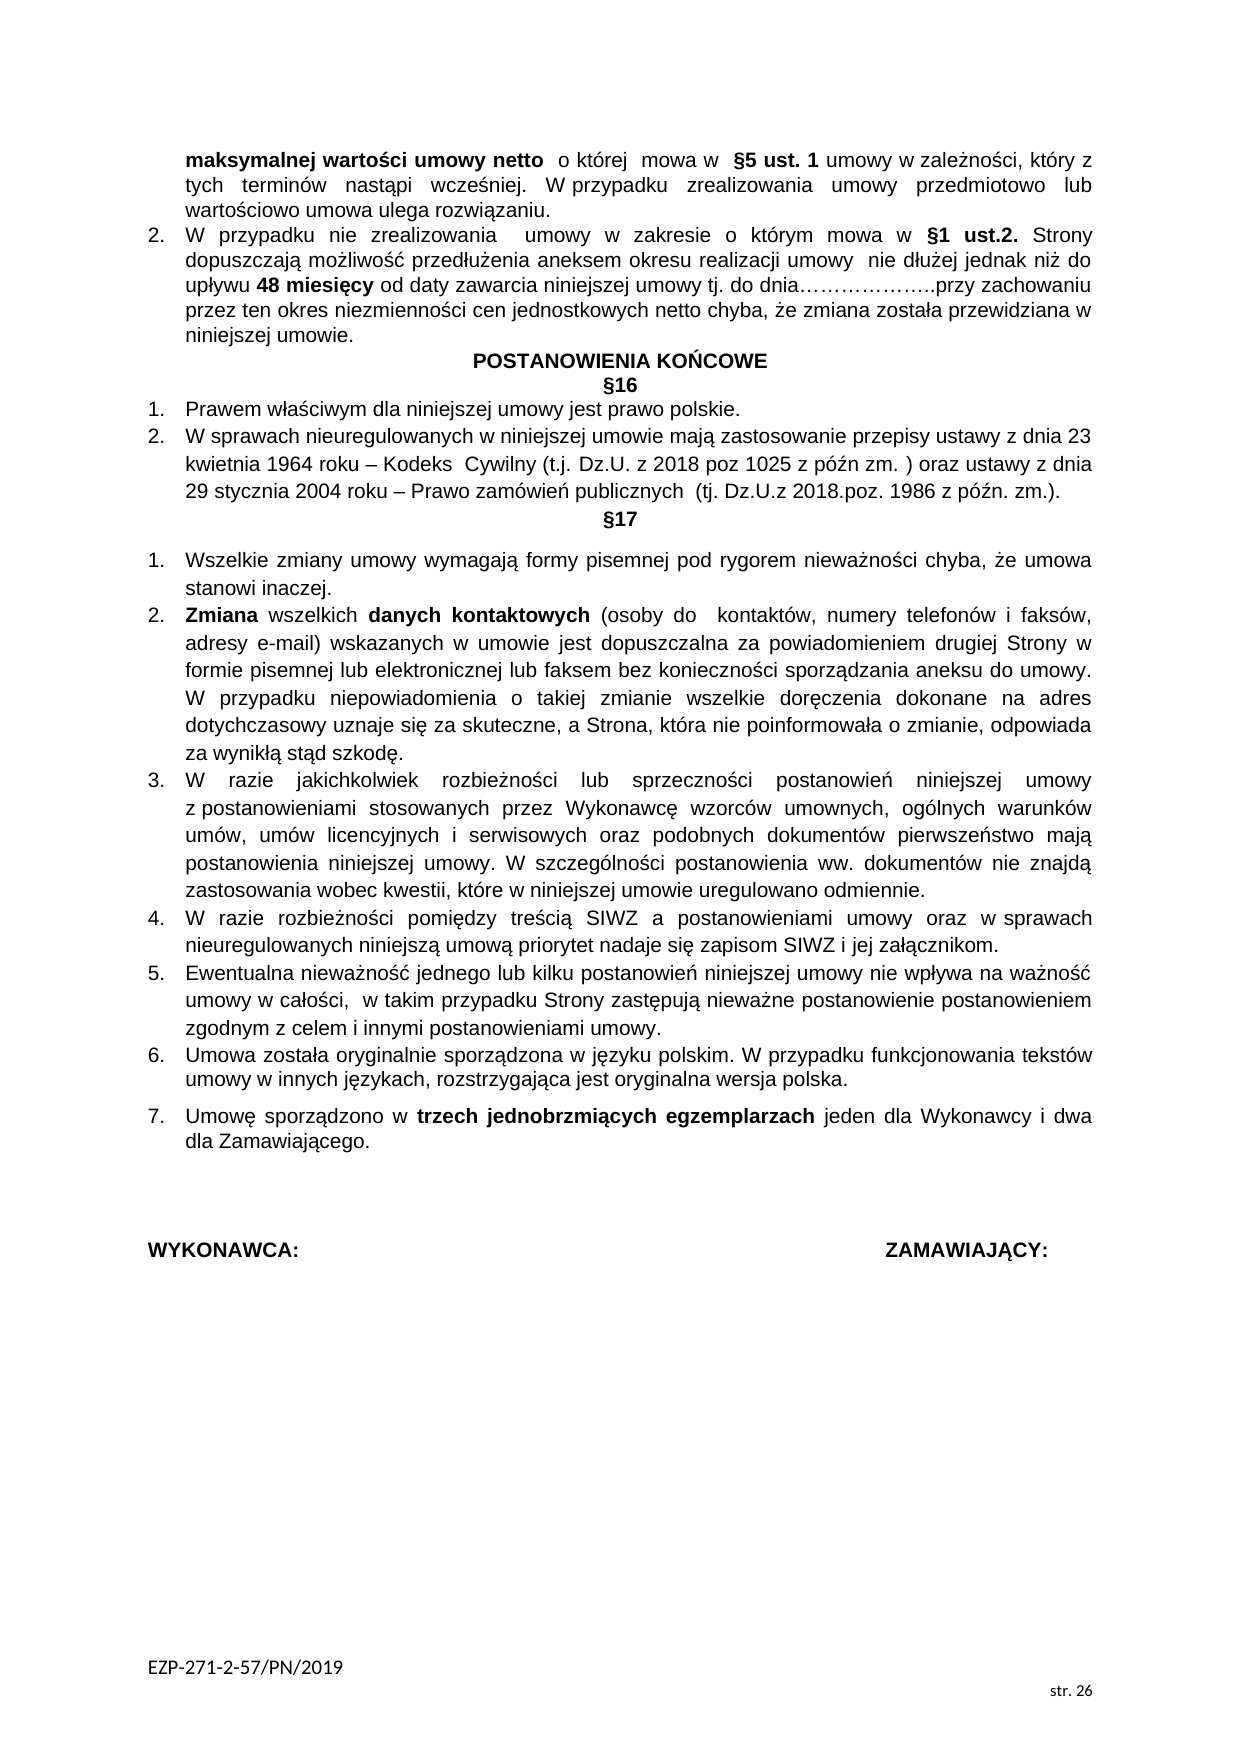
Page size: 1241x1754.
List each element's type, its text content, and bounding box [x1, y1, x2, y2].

text POSTANOWIENIA KOŃCOWE [148, 348, 1093, 372]
text §16 [148, 372, 1093, 396]
list Umowa została oryginalnie sporządzona w języku polskim. W przypadku funkcjonowania tekstów umowy w innych językach, rozstrzygająca jest oryginalna wersja polska. [148, 1043, 1093, 1091]
list Ewentualna nieważność jednego lub kilku postanowień niniejszej umowy nie wpływa na ważność umowy w całości, w takim przypadku Strony zastępują nieważne postanowienie postanowieniem zgodnym z celem i innymi postanowieniami umowy. [148, 961, 1093, 1040]
list W sprawach nieuregulowanych w niniejszej umowie mają zastosowanie przepisy ustawy z dnia 23 kwietnia 1964 roku – Kodeks Cywilny (t.j. Dz.U. z 2018 poz 1025 z późn zm. ) oraz ustawy z dnia 29 stycznia 2004 roku – Prawo zamówień publicznych (tj. Dz.U.z 2018.poz. 1986 z późn. zm.). [148, 424, 1093, 503]
list Prawem właściwym dla niniejszej umowy jest prawo polskie. [148, 396, 1093, 420]
text §17 [148, 506, 1093, 530]
list W razie rozbieżności pomiędzy treścią SIWZ a postanowieniami umowy oraz w sprawach nieuregulowanych niniejszą umową priorytet nadaje się zapisom SIWZ i jej załącznikom. [148, 906, 1093, 957]
list Zmiana wszelkich danych kontaktowych (osoby do kontaktów, numery telefonów i faksów, adresy e-mail) wskazanych w umowie jest dopuszczalna za powiadomieniem drugiej Strony w formie pisemnej lub elektronicznej lub faksem bez konieczności sporządzania aneksu do umowy. W przypadku niepowiadomienia o takiej zmianie wszelkie doręczenia dokonane na adres dotychczasowy uznaje się za skuteczne, a Strona, która nie poinformowała o zmianie, odpowiada za wynikłą stąd szkodę. [148, 603, 1093, 765]
list Umowę sporządzono w trzech jednobrzmiących egzemplarzach jeden dla Wykonawcy i dwa dla Zamawiającego. [148, 1104, 1093, 1153]
list Wszelkie zmiany umowy wymagają formy pisemnej pod rygorem nieważności chyba, że umowa stanowi inaczej. [148, 548, 1093, 600]
text WYKONAWCA: ZAMAWIAJĄCY: [148, 1238, 1093, 1262]
list W przypadku nie zrealizowania umowy w zakresie o którym mowa w §1 ust.2. Strony dopuszczają możliwość przedłużenia aneksem okresu realizacji umowy nie dłużej jednak niż do upływu 48 miesięcy od daty zawarcia niniejszej umowy tj. do dnia………………..przy zachowaniu przez ten okres niezmienności cen jednostkowych netto chyba, że zmiana została przewidziana w niniejszej umowie. [148, 223, 1093, 347]
list W razie jakichkolwiek rozbieżności lub sprzeczności postanowień niniejszej umowy z postanowieniami stosowanych przez Wykonawcę wzorców umownych, ogólnych warunków umów, umów licencyjnych i serwisowych oraz podobnych dokumentów pierwszeństwo mają postanowienia niniejszej umowy. W szczególności postanowienia ww. dokumentów nie znajdą zastosowania wobec kwestii, które w niniejszej umowie uregulowano odmiennie. [148, 768, 1093, 902]
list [148, 148, 1093, 222]
